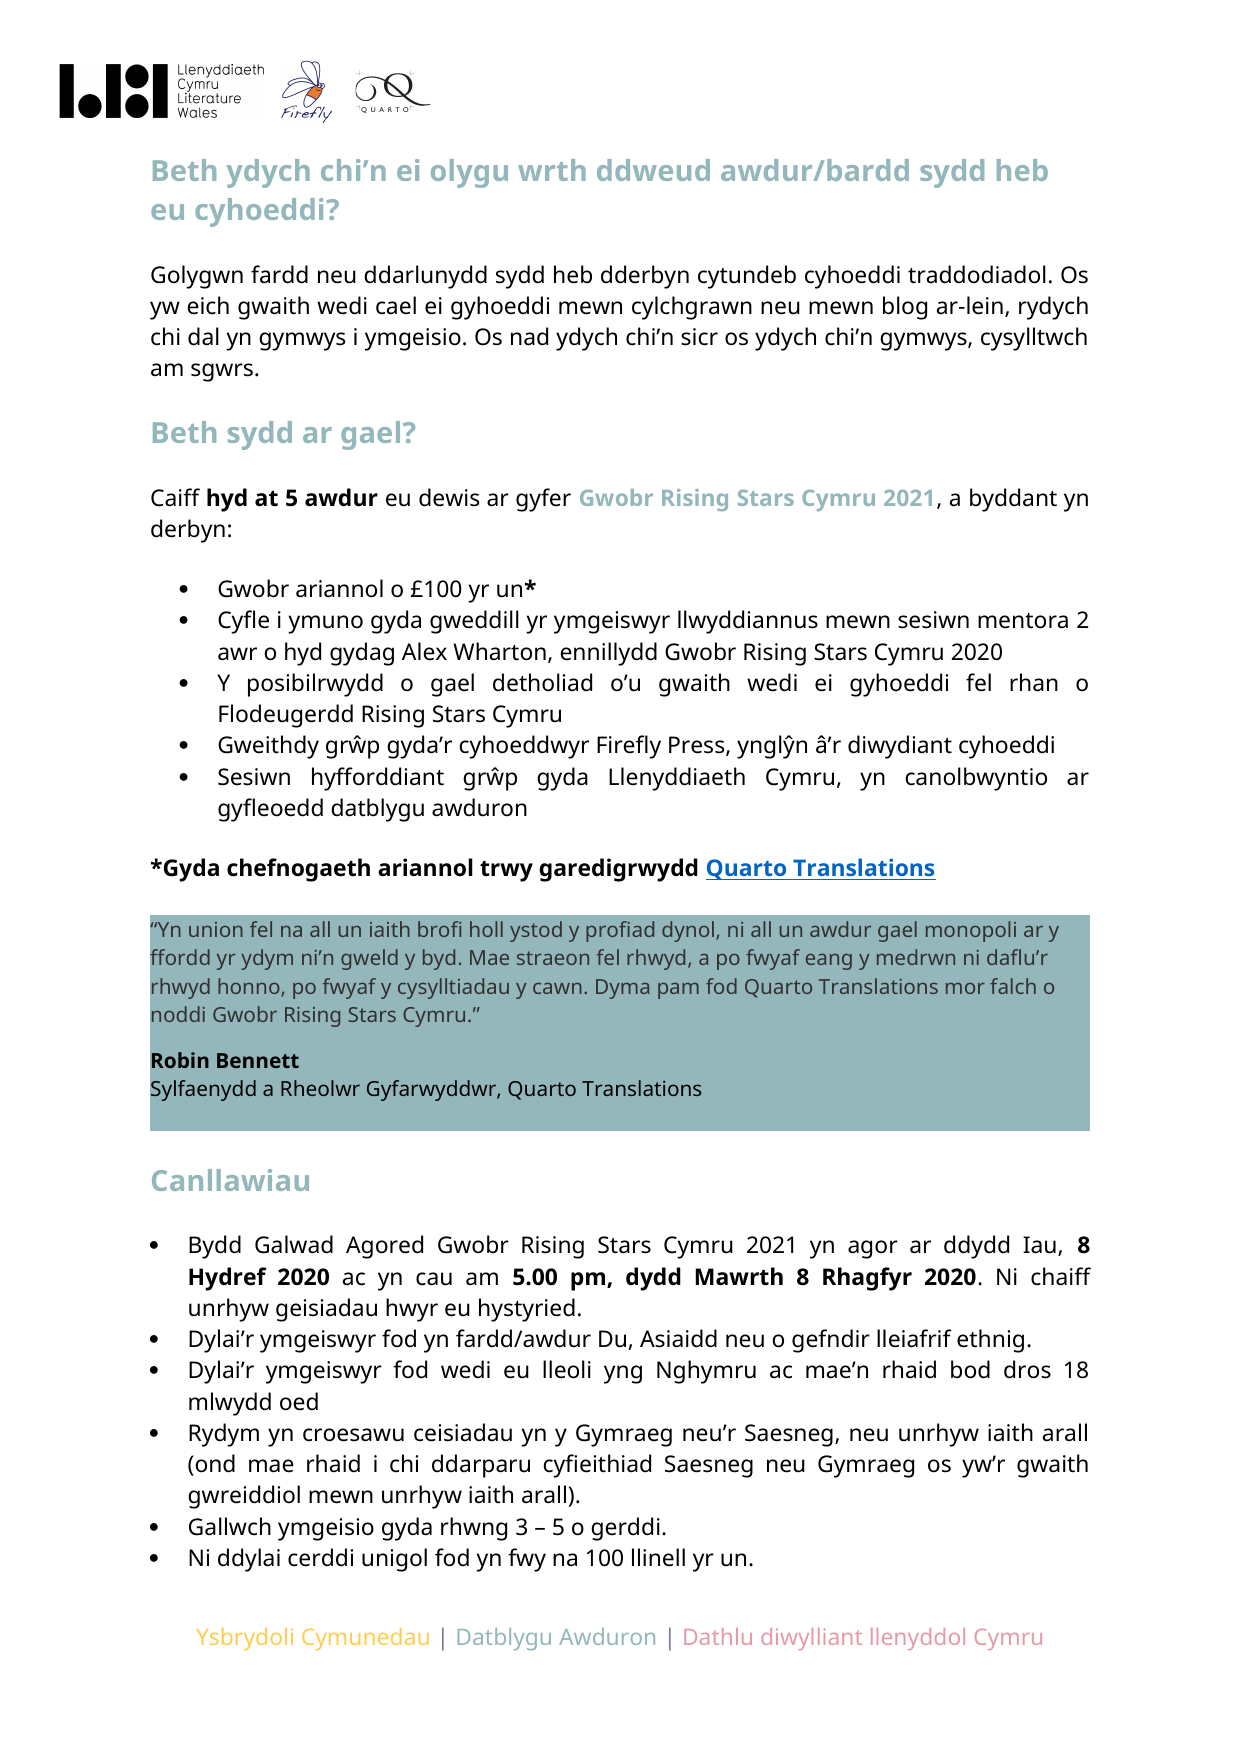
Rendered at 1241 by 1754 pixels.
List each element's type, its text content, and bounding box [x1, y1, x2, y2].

text Robin Bennett [150, 1046, 1090, 1074]
list Gwobr ariannol o £100 yr un* [179, 573, 1090, 604]
text Caiff hyd at 5 awdur eu dewis ar gyfer Gwobr Rising Stars Cymru 2021, a byddant yn derbyn: [150, 482, 1090, 544]
list Y posibilrwydd o gael detholiad o’u gwaith wedi ei gyhoeddi fel rhan o Flodeugerdd Rising Stars Cymru [179, 667, 1090, 729]
text Canllawiau [150, 1160, 1090, 1200]
text Golygwn fardd neu ddarlunydd sydd heb dderbyn cytundeb cyhoeddi traddodiadol. Os yw eich gwaith wedi cael ei gyhoeddi mewn cylchgrawn neu mewn blog ar-lein, rydych chi dal yn gymwys i ymgeisio. Os nad ydych chi’n sicr os ydych chi’n gymwys, cysylltwch am sgwrs. [150, 258, 1090, 383]
text “Yn union fel na all un iaith brofi holl ystod y profiad dynol, ni all un awdur gael monopoli ar y ffordd yr ydym ni’n gweld y byd. Mae straeon fel rhwyd, a po fwyaf eang y medrwn ni daflu’r rhwyd honno, po fwyaf y cysylltiadau y cawn. Dyma pam fod Quarto Translations mor falch o noddi Gwobr Rising Stars Cymru.” [150, 915, 1090, 1029]
list Dylai’r ymgeiswyr fod wedi eu lleoli yng Nghymru ac mae’n rhaid bod dros 18 mlwydd oed [150, 1354, 1090, 1417]
list Gweithdy grŵp gyda’r cyhoeddwyr Firefly Press, ynglŷn â’r diwydiant cyhoeddi [179, 729, 1090, 761]
list Rydym yn croesawu ceisiadau yn y Gymraeg neu’r Saesneg, neu unrhyw iaith arall (ond mae rhaid i chi ddarparu cyfieithiad Saesneg neu Gymraeg os yw’r gwaith gwreiddiol mewn unrhyw iaith arall). [150, 1417, 1090, 1510]
picture [59, 64, 264, 118]
text *Gyda chefnogaeth ariannol trwy garedigrwydd Quarto Translations [150, 852, 1090, 884]
text Sylfaenydd a Rheolwr Gyfarwyddwr, Quarto Translations [150, 1074, 1090, 1103]
list Gallwch ymgeisio gyda rhwng 3 – 5 o gerddi. [150, 1510, 1090, 1542]
text Beth sydd ar gael? [150, 413, 1090, 452]
list Dylai’r ymgeiswyr fod yn fardd/awdur Du, Asiaidd neu o gefndir lleiafrif ethnig. [150, 1323, 1090, 1354]
picture [355, 70, 431, 115]
list Bydd Galwad Agored Gwobr Rising Stars Cymru 2021 yn agor ar ddydd Iau, 8 Hydref 2020 ac yn cau am 5.00 pm, dydd Mawrth 8 Rhagfyr 2020. Ni chaiff unrhyw geisiadau hwyr eu hystyried. [150, 1229, 1090, 1323]
list Sesiwn hyfforddiant grŵp gyda Llenyddiaeth Cymru, yn canolbwyntio ar gyfleoedd datblygu awduron [179, 761, 1090, 823]
text Beth ydych chi’n ei olygu wrth ddweud awdur/bardd sydd heb eu cyhoeddi? [150, 150, 1090, 229]
picture [280, 59, 333, 125]
list Ni ddylai cerddi unigol fod yn fwy na 100 llinell yr un. [150, 1542, 1090, 1573]
list Cyfle i ymuno gyda gweddill yr ymgeiswyr llwyddiannus mewn sesiwn mentora 2 awr o hyd gydag Alex Wharton, ennillydd Gwobr Rising Stars Cymru 2020 [179, 604, 1090, 667]
